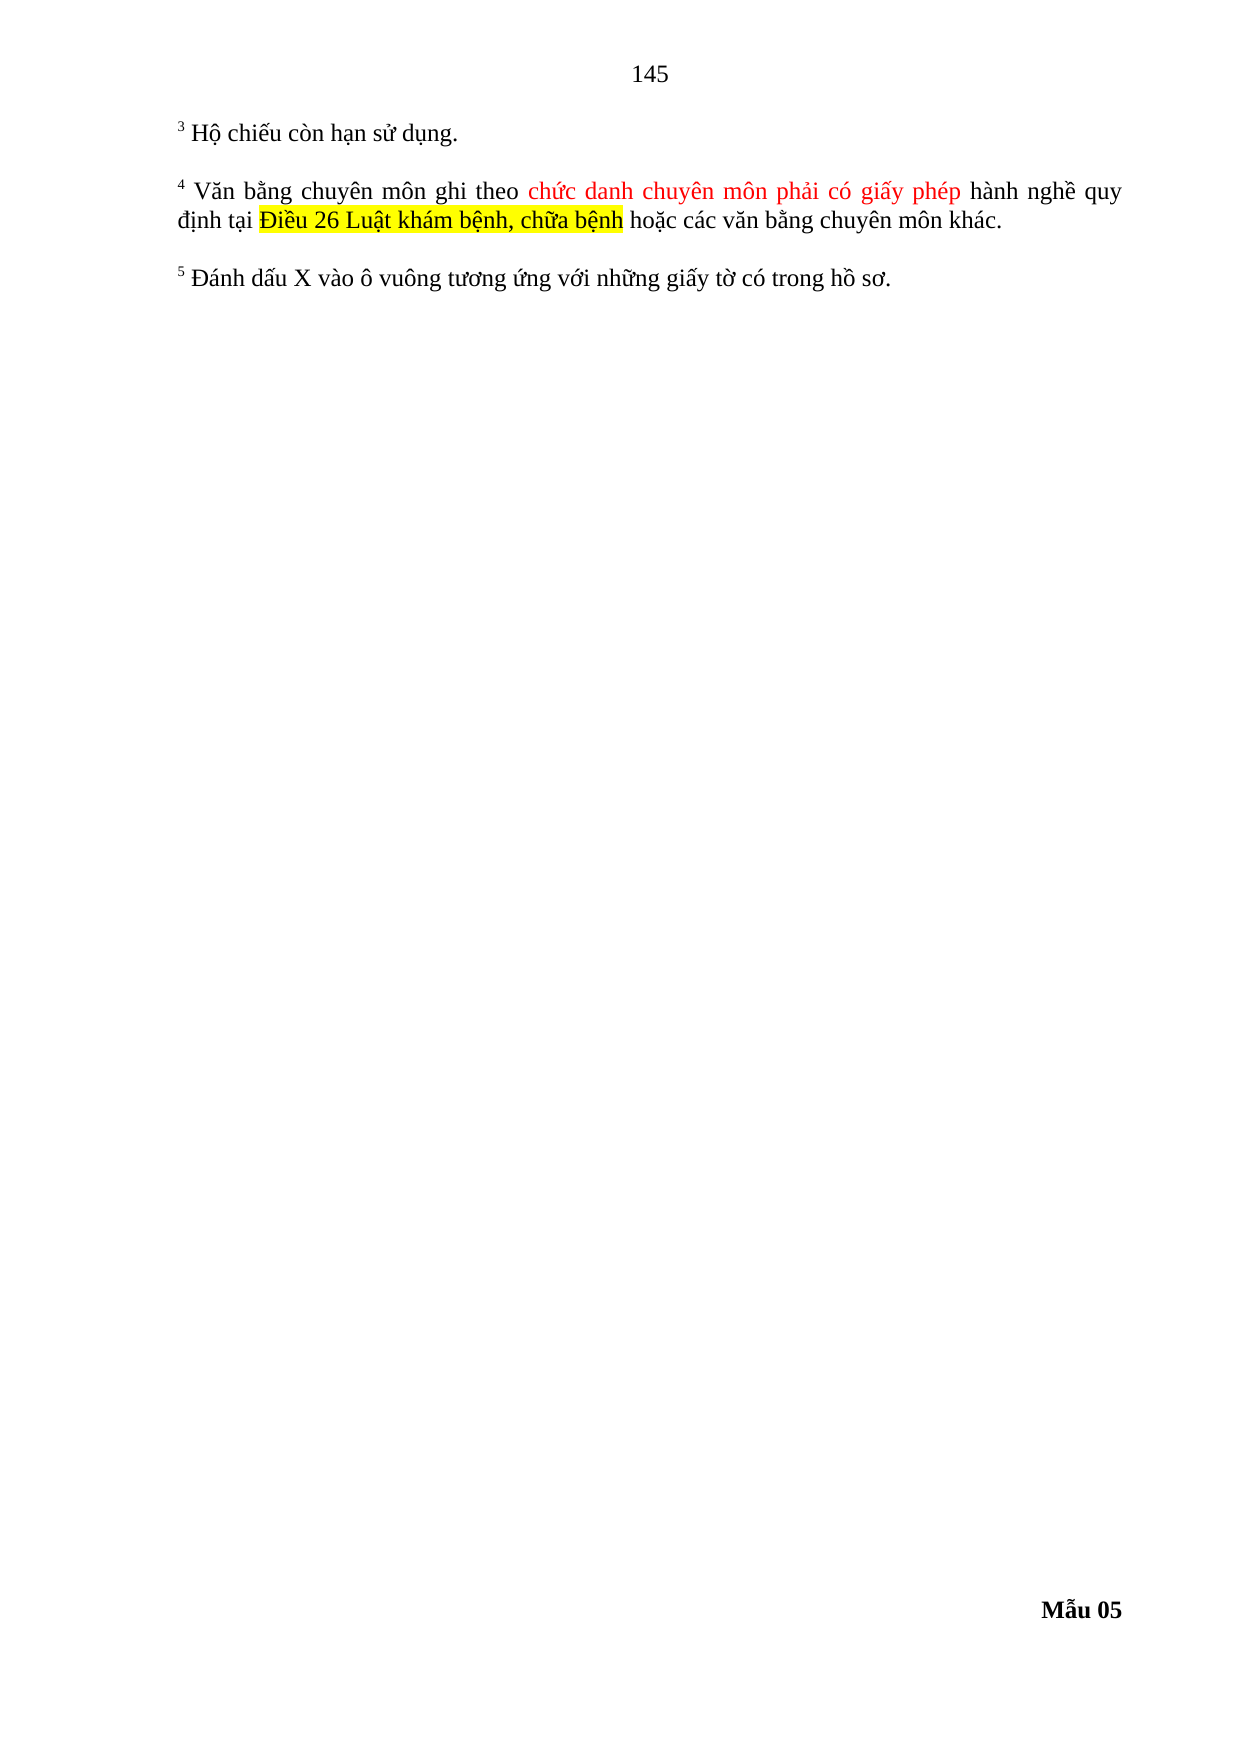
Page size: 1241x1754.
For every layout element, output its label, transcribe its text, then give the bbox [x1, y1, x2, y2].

text 5 Đánh dấu X vào ô vuông tương ứng với những giấy tờ có trong hồ sơ. [177, 263, 1122, 291]
text 3 Hộ chiếu còn hạn sử dụng. [177, 118, 1122, 147]
text 4 Văn bằng chuyên môn ghi theo chức danh chuyên môn phải có giấy phép hành nghề quy định tại Điều 26 Luật khám bệnh, chữa bệnh hoặc các văn bằng chuyên môn khác. [177, 176, 1122, 233]
text Mẫu 05 [177, 1595, 1122, 1623]
